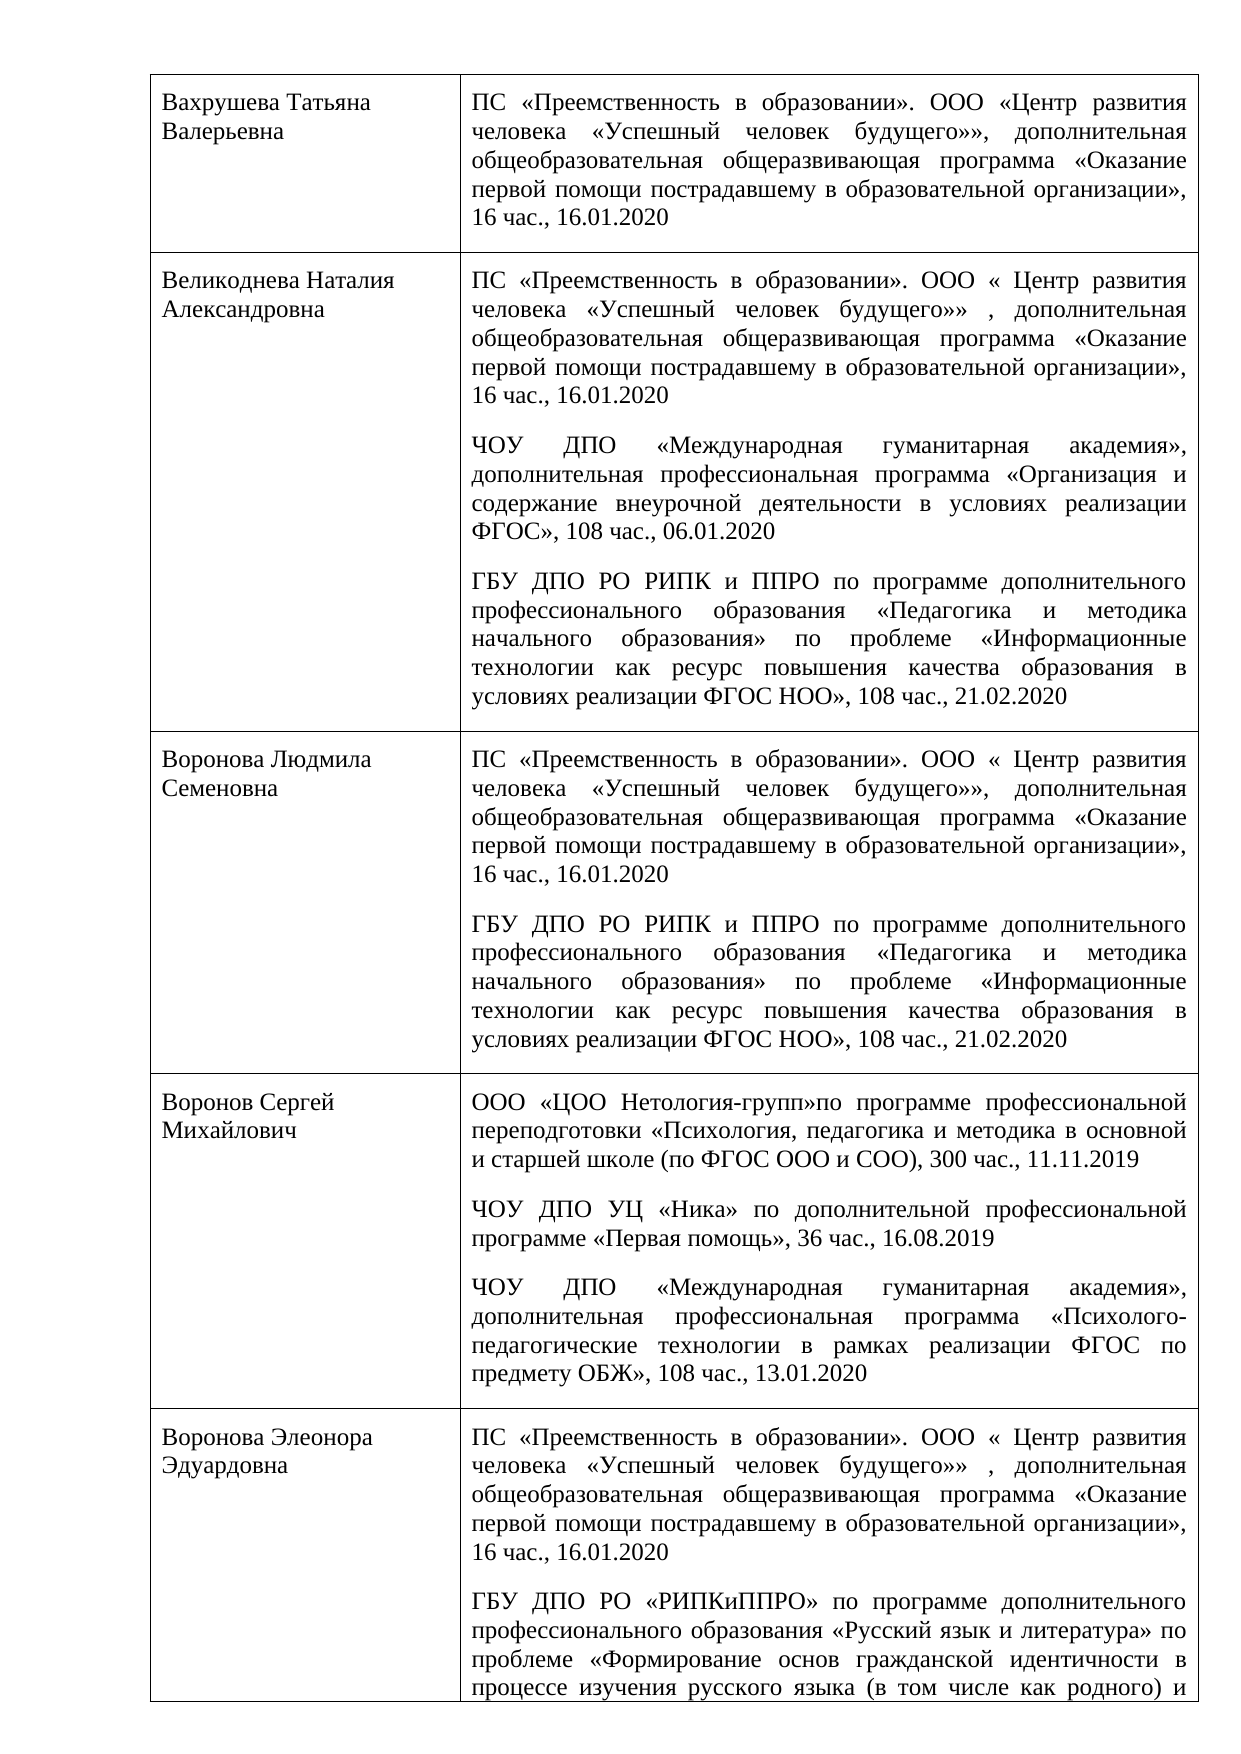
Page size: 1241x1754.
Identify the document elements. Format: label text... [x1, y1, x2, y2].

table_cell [461, 1409, 1198, 1701]
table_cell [151, 1409, 460, 1701]
table_cell Вахрушева Татьяна Валерьевна [151, 75, 460, 252]
table_cell ООО «ЦОО Нетология-групп»по программе профессиональной переподготовки «Психология, педагогика и методика в основной и старшей школе (по ФГОС ООО и СОО), 300 час., 11.11.2019 ЧОУ ДПО УЦ «Ника» по дополнительной профессиональной программе «Первая помощь», 36 час., 16.08.2019 ЧОУ ДПО «Международная гуманитарная академия», дополнительная профессиональная программа «Психолого-педагогические технологии в рамках реализации ФГОС по предмету ОБЖ», 108 час., 13.01.2020 [461, 1074, 1198, 1408]
table_cell Великоднева Наталия Александровна [151, 253, 460, 731]
table_cell ПС «Преемственность в образовании». ООО « Центр развития человека «Успешный человек будущего»» , дополнительная общеобразовательная общеразвивающая программа «Оказание первой помощи пострадавшему в образовательной организации», 16 час., 16.01.2020 ЧОУ ДПО «Международная гуманитарная академия», дополнительная профессиональная программа «Организация и содержание внеурочной деятельности в условиях реализации ФГОС», 108 час., 06.01.2020 ГБУ ДПО РО РИПК и ППРО по программе дополнительного профессионального образования «Педагогика и методика начального образования» по проблеме «Информационные технологии как ресурс повышения качества образования в условиях реализации ФГОС НОО», 108 час., 21.02.2020 [461, 253, 1198, 731]
table_cell Воронов Сергей Михайлович [151, 1074, 460, 1408]
table_cell ПС «Преемственность в образовании». ООО « Центр развития человека «Успешный человек будущего»», дополнительная общеобразовательная общеразвивающая программа «Оказание первой помощи пострадавшему в образовательной организации», 16 час., 16.01.2020 ГБУ ДПО РО РИПК и ППРО по программе дополнительного профессионального образования «Педагогика и методика начального образования» по проблеме «Информационные технологии как ресурс повышения качества образования в условиях реализации ФГОС НОО», 108 час., 21.02.2020 [461, 732, 1198, 1073]
table_cell ПС «Преемственность в образовании». ООО «Центр развития человека «Успешный человек будущего»», дополнительная общеобразовательная общеразвивающая программа «Оказание первой помощи пострадавшему в образовательной организации», 16 час., 16.01.2020 [461, 75, 1198, 252]
table_cell Воронова Людмила Семеновна [151, 732, 460, 1073]
